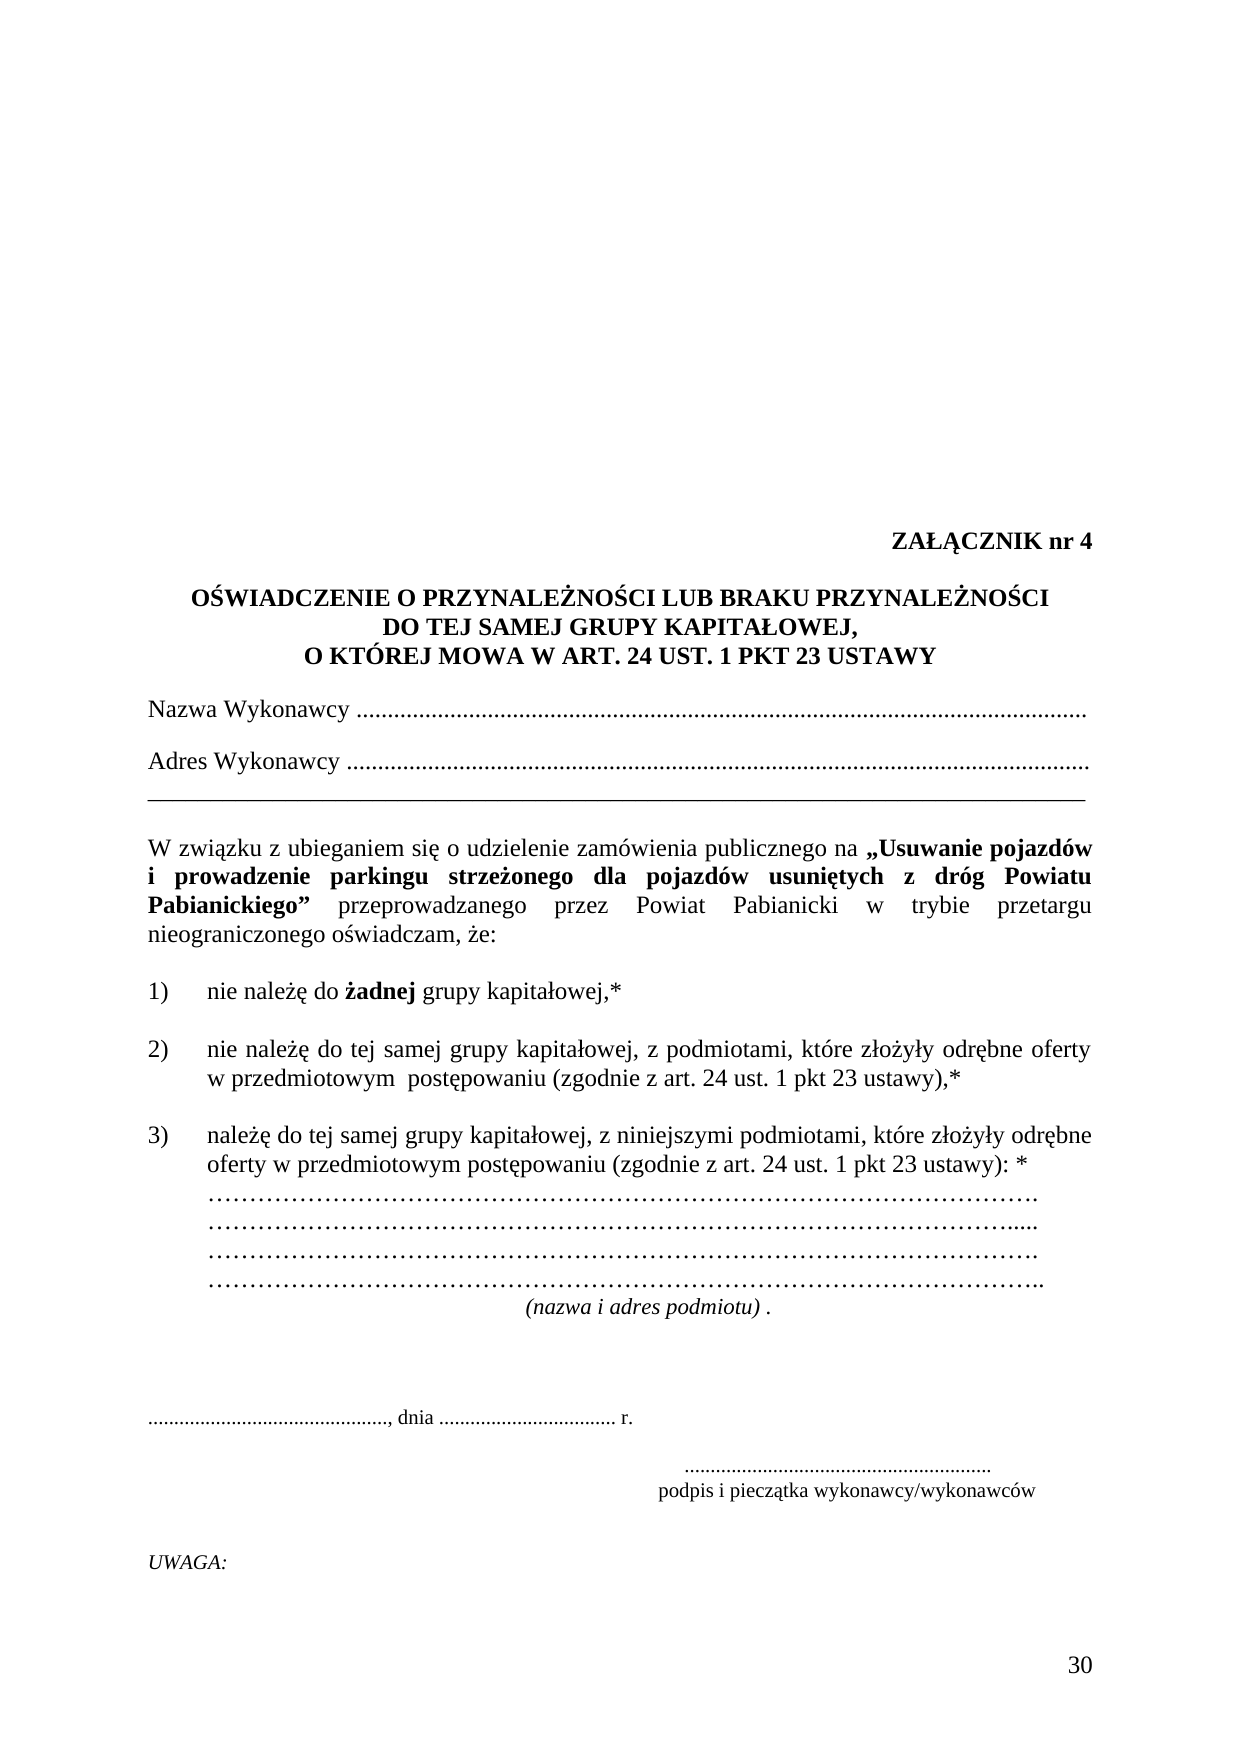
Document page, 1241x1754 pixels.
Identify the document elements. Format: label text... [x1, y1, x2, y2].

text ZAŁĄCZNIK nr 4 [148, 526, 1092, 554]
title OŚWIADCZENIE O PRZYNALEŻNOŚCI LUB BRAKU PRZYNALEŻNOŚCI [148, 583, 1092, 612]
text ........................................................... [148, 1453, 1092, 1477]
text podpis i pieczątka wykonawcy/wykonawców [148, 1477, 1092, 1502]
list należę do tej samej grupy kapitałowej, z niniejszymi podmiotami, które złożyły odrębne oferty w przedmiotowym postępowaniu (zgodnie z art. 24 ust. 1 pkt 23 ustawy): * [148, 1120, 1092, 1178]
text ………………………………………………………………………………………. [207, 1178, 1092, 1206]
list nie należę do tej samej grupy kapitałowej, z podmiotami, które złożyły odrębne oferty w przedmiotowym postępowaniu (zgodnie z art. 24 ust. 1 pkt 23 ustawy),* [148, 1034, 1092, 1091]
title DO TEJ SAMEJ GRUPY KAPITAŁOWEJ, [148, 612, 1092, 641]
title O KTÓREJ MOWA W ART. 24 UST. 1 PKT 23 USTAWY [148, 641, 1092, 669]
text ………………………………………………………………………………………. [207, 1235, 1092, 1264]
text (nazwa i adres podmiotu) . [207, 1293, 1092, 1319]
list nie należę do żadnej grupy kapitałowej,* [148, 976, 1092, 1005]
text W związku z ubieganiem się o udzielenie zamówienia publicznego na „Usuwanie pojazdów i prowadzenie parkingu strzeżonego dla pojazdów usuniętych z dróg Powiatu Pabianickiego” przeprowadzanego przez Powiat Pabianicki w trybie przetargu nieograniczonego oświadczam, że: [148, 833, 1092, 948]
text ___________________________________________________________________________ [148, 775, 1092, 804]
text Nazwa Wykonawcy ..................................................................................................................... [148, 694, 1092, 722]
text ……………………………………………………………………………………..... [207, 1206, 1092, 1235]
text ……………………………………………………………………………………….. [207, 1264, 1092, 1293]
text .............................................., dnia .................................. r. [148, 1405, 1092, 1429]
text UWAGA: [148, 1550, 1092, 1574]
text Adres Wykonawcy ....................................................................................................................... [148, 746, 1092, 775]
